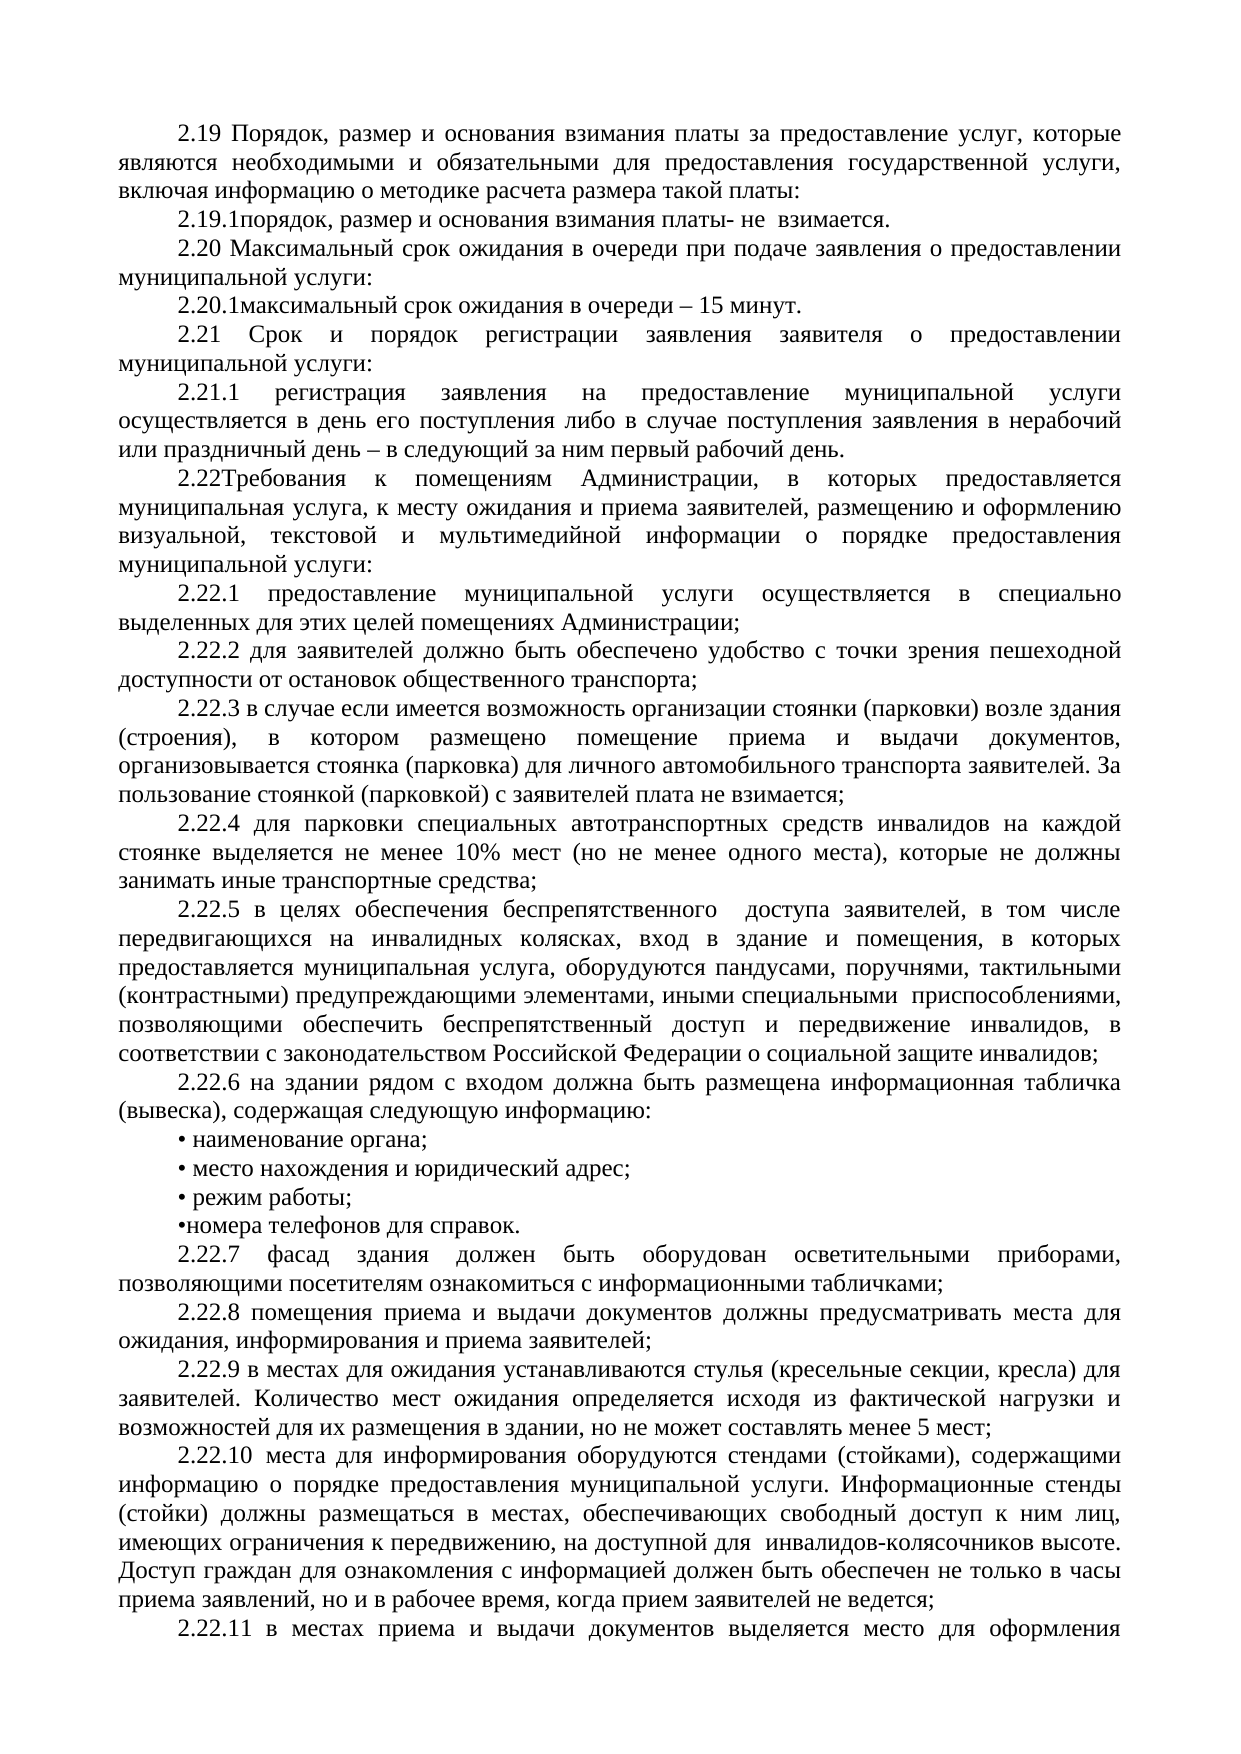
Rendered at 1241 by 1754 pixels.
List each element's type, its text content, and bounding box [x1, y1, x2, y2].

text 2.22Требования к помещениям Администрации, в которых предоставляется муниципальная услуга, к месту ожидания и приема заявителей, размещению и оформлению визуальной, текстовой и мультимедийной информации о порядке предоставления муниципальной услуги: [118, 463, 1122, 578]
text 2.22.2 для заявителей должно быть обеспечено удобство с точки зрения пешеходной доступности от остановок общественного транспорта; [118, 636, 1122, 693]
text 2.22.1 предоставление муниципальной услуги осуществляется в специально выделенных для этих целей помещениях Администрации; [118, 578, 1122, 636]
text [118, 1613, 1122, 1642]
text 2.21.1 регистрация заявления на предоставление муниципальной услуги осуществляется в день его поступления либо в случае поступления заявления в нерабочий или праздничный день – в следующий за ним первый рабочий день. [118, 377, 1122, 463]
text 2.20.1максимальный срок ожидания в очереди – 15 минут. [118, 291, 1122, 319]
text 2.19.1порядок, размер и основания взимания платы- не взимается. [118, 204, 1122, 233]
text 2.21 Срок и порядок регистрации заявления заявителя о предоставлении муниципальной услуги: [118, 319, 1122, 377]
text 2.22.9 в местах для ожидания устанавливаются стулья (кресельные секции, кресла) для заявителей. Количество мест ожидания определяется исходя из фактической нагрузки и возможностей для их размещения в здании, но не может составлять менее 5 мест; [118, 1354, 1122, 1441]
text 2.19 Порядок, размер и основания взимания платы за предоставление услуг, которые являются необходимыми и обязательными для предоставления государственной услуги, включая информацию о методике расчета размера такой платы: [118, 118, 1122, 204]
text 2.22.3 в случае если имеется возможность организации стоянки (парковки) возле здания (строения), в котором размещено помещение приема и выдачи документов, организовывается стоянка (парковка) для личного автомобильного транспорта заявителей. За пользование стоянкой (парковкой) с заявителей плата не взимается; [118, 693, 1122, 808]
text • место нахождения и юридический адрес; [118, 1153, 1122, 1182]
text 2.20 Максимальный срок ожидания в очереди при подаче заявления о предоставлении муниципальной услуги: [118, 233, 1122, 291]
text • режим работы; [118, 1182, 1122, 1211]
text •номера телефонов для справок. [118, 1211, 1122, 1239]
text 2.22.10 места для информирования оборудуются стендами (стойками), содержащими информацию о порядке предоставления муниципальной услуги. Информационные стенды (стойки) должны размещаться в местах, обеспечивающих свободный доступ к ним лиц, имеющих ограничения к передвижению, на доступной для инвалидов-колясочников высоте. Доступ граждан для ознакомления с информацией должен быть обеспечен не только в часы приема заявлений, но и в рабочее время, когда прием заявителей не ведется; [118, 1441, 1122, 1613]
text 2.22.6 на здании рядом с входом должна быть размещена информационная табличка (вывеска), содержащая следующую информацию: [118, 1067, 1122, 1124]
text • наименование органа; [118, 1124, 1122, 1153]
text 2.22.5 в целях обеспечения беспрепятственного доступа заявителей, в том числе передвигающихся на инвалидных колясках, вход в здание и помещения, в которых предоставляется муниципальная услуга, оборудуются пандусами, поручнями, тактильными (контрастными) предупреждающими элементами, иными специальными приспособлениями, позволяющими обеспечить беспрепятственный доступ и передвижение инвалидов, в соответствии с законодательством Российской Федерации о социальной защите инвалидов; [118, 894, 1122, 1067]
text 2.22.4 для парковки специальных автотранспортных средств инвалидов на каждой стоянке выделяется не менее 10% мест (но не менее одного места), которые не должны занимать иные транспортные средства; [118, 808, 1122, 894]
text 2.22.8 помещения приема и выдачи документов должны предусматривать места для ожидания, информирования и приема заявителей; [118, 1297, 1122, 1354]
text 2.22.7 фасад здания должен быть оборудован осветительными приборами, позволяющими посетителям ознакомиться с информационными табличками; [118, 1239, 1122, 1297]
